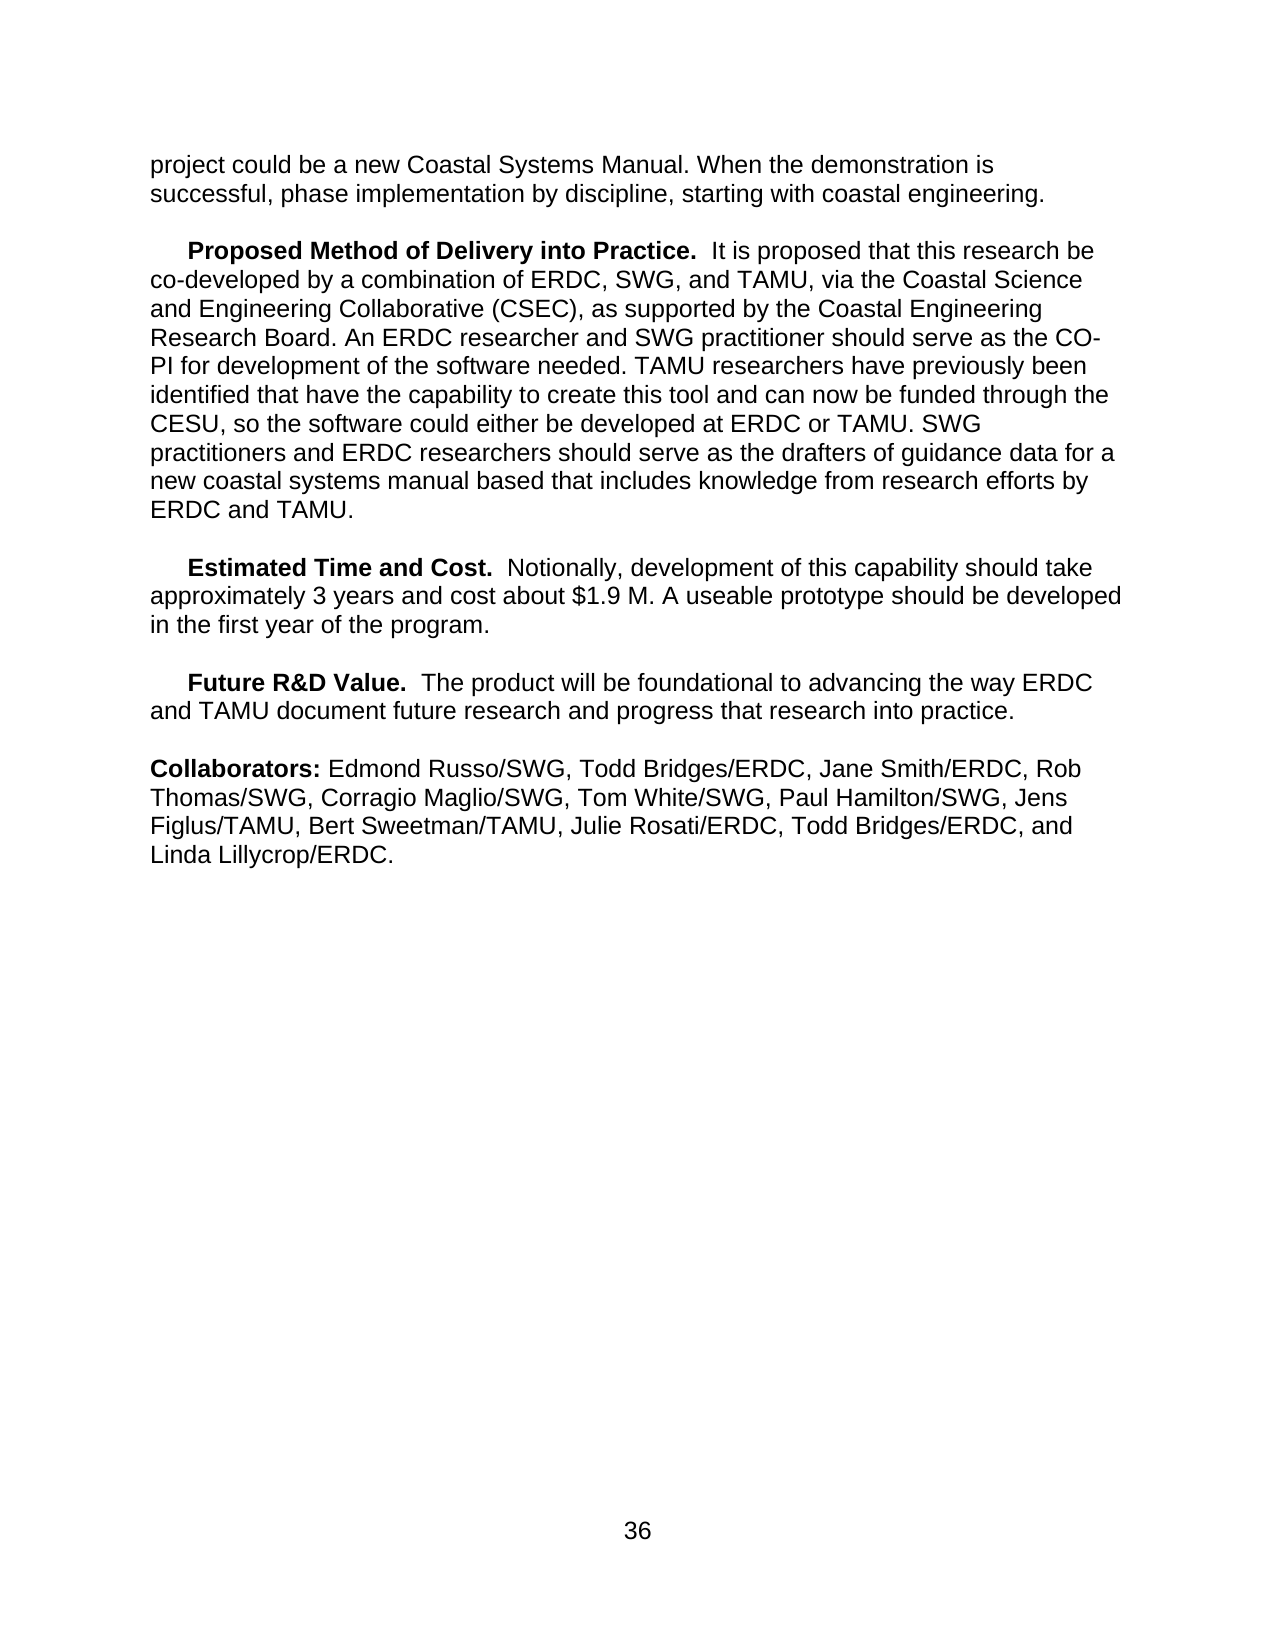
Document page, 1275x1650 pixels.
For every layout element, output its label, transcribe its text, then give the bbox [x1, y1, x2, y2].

text Collaborators: Edmond Russo/SWG, Todd Bridges/ERDC, Jane Smith/ERDC, Rob Thomas/SWG, Corragio Maglio/SWG, Tom White/SWG, Paul Hamilton/SWG, Jens Figlus/TAMU, Bert Sweetman/TAMU, Julie Rosati/ERDC, Todd Bridges/ERDC, and Linda Lillycrop/ERDC. [150, 754, 1125, 869]
text Proposed Method of Delivery into Practice. It is proposed that this research be co-developed by a combination of ERDC, SWG, and TAMU, via the Coastal Science and Engineering Collaborative (CSEC), as supported by the Coastal Engineering Research Board. An ERDC researcher and SWG practitioner should serve as the CO-PI for development of the software needed. TAMU researchers have previously been identified that have the capability to create this tool and can now be funded through the CESU, so the software could either be developed at ERDC or TAMU. SWG practitioners and ERDC researchers should serve as the drafters of guidance data for a new coastal systems manual based that includes knowledge from research efforts by ERDC and TAMU. [150, 236, 1125, 524]
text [150, 150, 1125, 207]
text Future R&D Value. The product will be foundational to advancing the way ERDC and TAMU document future research and progress that research into practice. [150, 667, 1125, 725]
text Estimated Time and Cost. Notionally, development of this capability should take approximately 3 years and cost about $1.9 M. A useable prototype should be developed in the first year of the program. [150, 552, 1125, 639]
